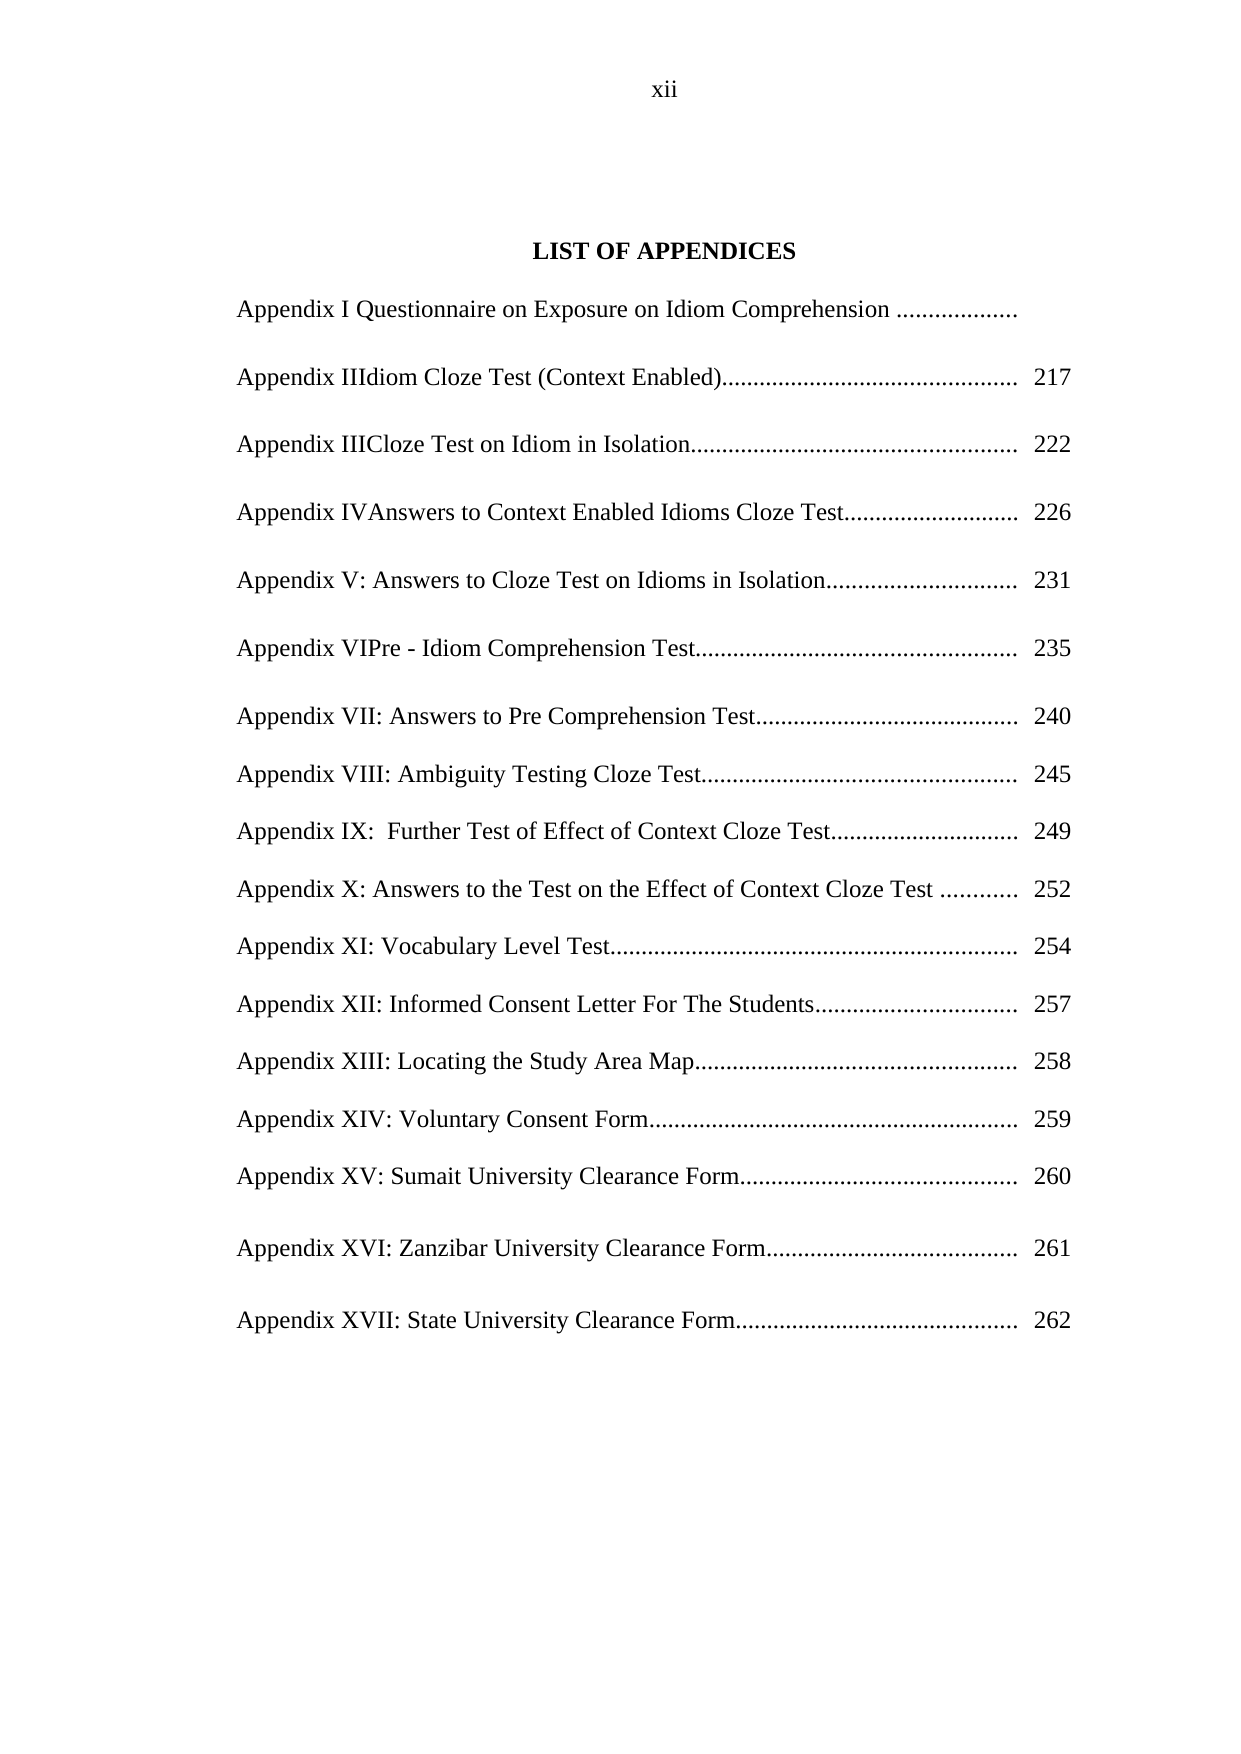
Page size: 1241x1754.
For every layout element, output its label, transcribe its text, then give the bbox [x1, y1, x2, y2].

text Appendix IX: Further Test of Effect of Context Cloze Test 249 [236, 816, 1092, 845]
text Appendix XVI: Zanzibar University Clearance Form 261 [236, 1233, 1092, 1262]
text Appendix V: Answers to Cloze Test on Idioms in Isolation 231 [236, 565, 1092, 594]
text Appendix X: Answers to the Test on the Effect of Context Cloze Test 252 [236, 874, 1092, 902]
text Appendix XI: Vocabulary Level Test 254 [236, 931, 1092, 960]
text Appendix IV:Answers to Context Enabled Idioms Cloze Test 226 [236, 497, 1092, 526]
text Appendix VII: Answers to Pre Comprehension Test 240 [236, 701, 1092, 730]
text Appendix XIV: Voluntary Consent Form 259 [236, 1104, 1092, 1132]
text Appendix XV: Sumait University Clearance Form 260 [236, 1161, 1092, 1190]
text Appendix XIII: Locating the Study Area Map 258 [236, 1046, 1092, 1075]
subtitle LIST OF APPENDICES [236, 236, 1092, 265]
text Appendix II:Idiom Cloze Test (Context Enabled) 217 [236, 362, 1092, 390]
text Appendix VI:Pre - Idiom Comprehension Test 235 [236, 633, 1092, 662]
text Appendix III:Cloze Test on Idiom in Isolation 222 [236, 429, 1092, 458]
text Appendix XVII: State University Clearance Form 262 [236, 1305, 1092, 1334]
text Appendix XII: Informed Consent Letter For The Students 257 [236, 989, 1092, 1017]
text Appendix I: Questionnaire on Exposure on Idiom Comprehension 215 [236, 294, 1092, 322]
text Appendix VIII: Ambiguity Testing Cloze Test 245 [236, 759, 1092, 787]
